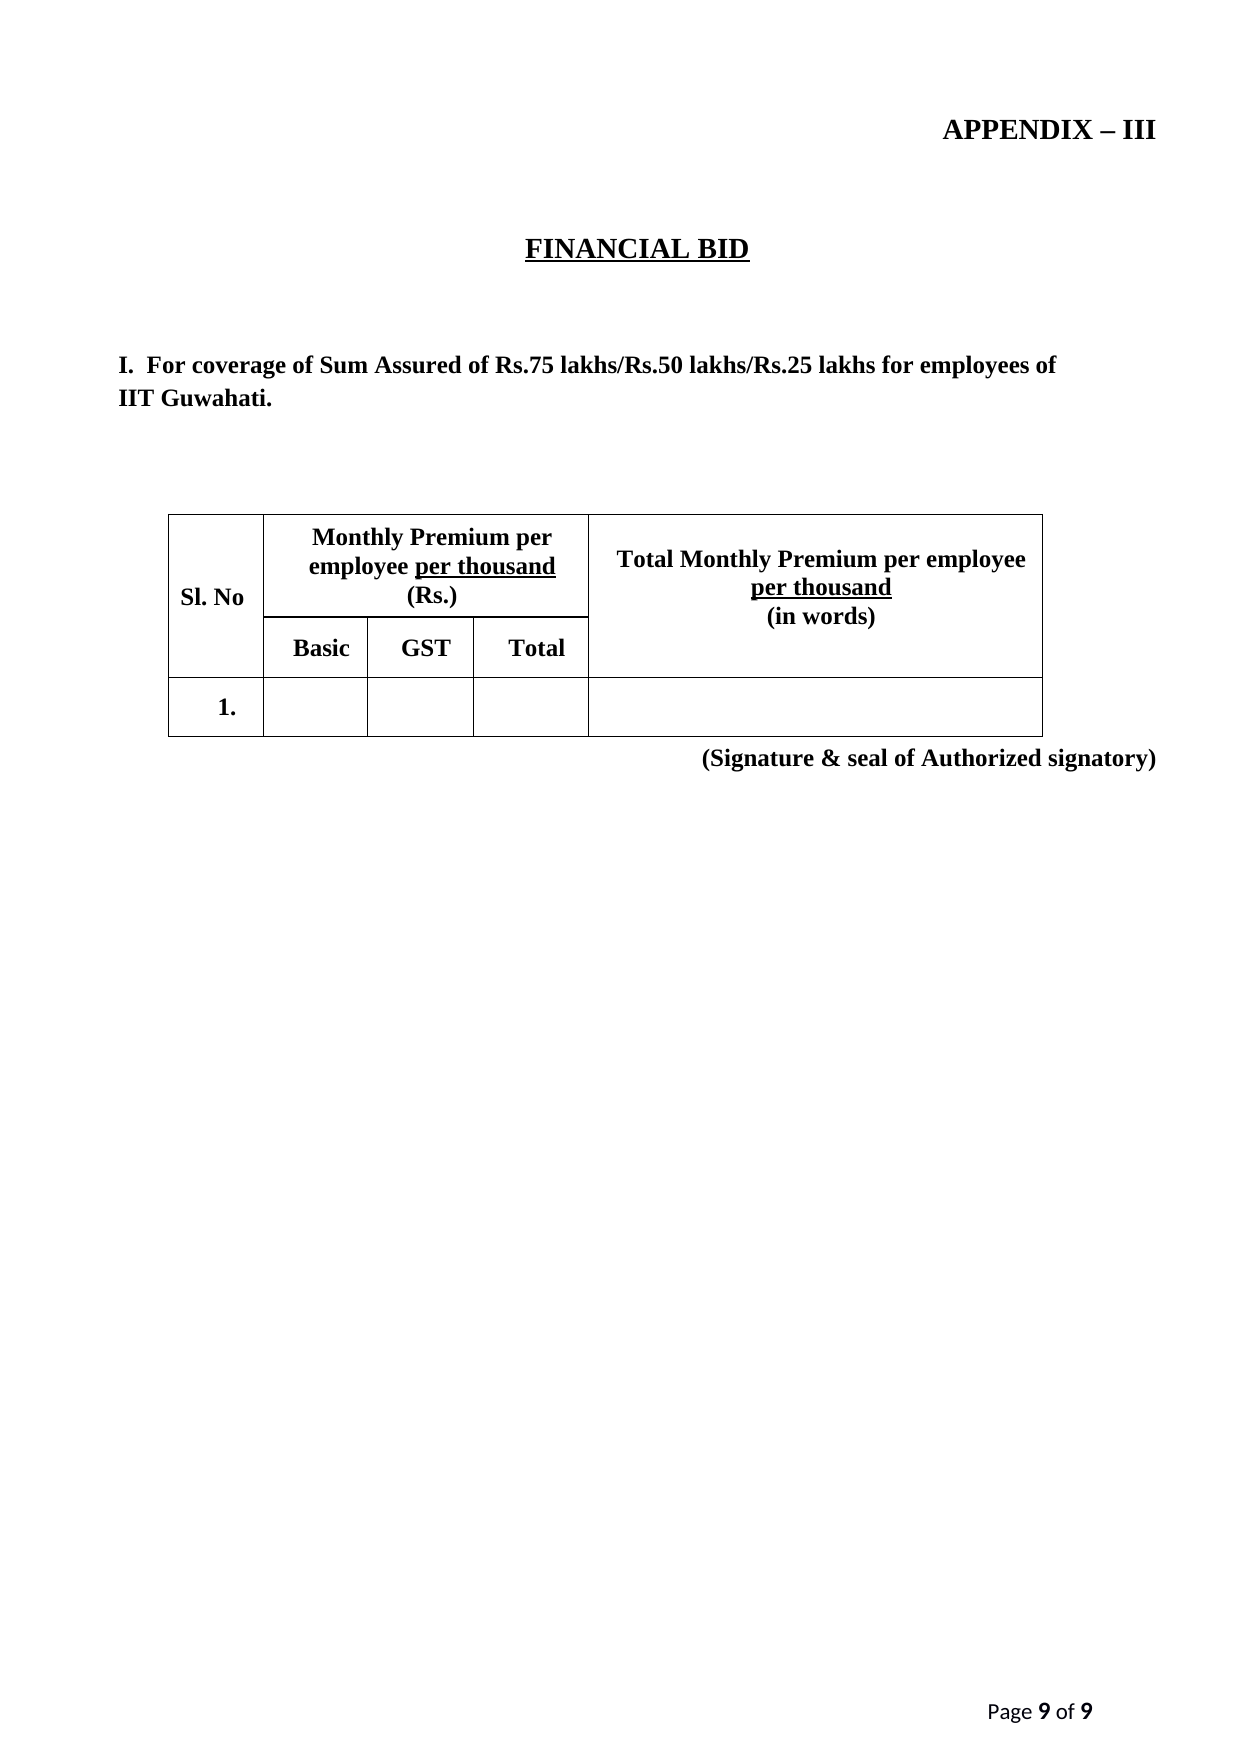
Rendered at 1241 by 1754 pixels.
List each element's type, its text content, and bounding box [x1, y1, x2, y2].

table_cell [589, 678, 1042, 736]
table_header Monthly Premium per employee per thousand (Rs.) [264, 515, 588, 616]
table_header Total Monthly Premium per employee per thousand (in words) [589, 515, 1042, 677]
table_cell Basic [264, 618, 367, 677]
table_cell Total [474, 618, 588, 677]
table_cell [264, 678, 367, 736]
table_header Sl. No [169, 515, 263, 677]
text (Signature & seal of Authorized signatory) [118, 685, 1156, 772]
table_cell [169, 678, 263, 736]
table_cell [368, 678, 473, 736]
text FINANCIAL BID [118, 231, 1156, 264]
table_cell GST [368, 618, 473, 677]
text APPENDIX – III [118, 112, 1156, 146]
table_cell [474, 678, 588, 736]
text I. For coverage of Sum Assured of Rs.75 lakhs/Rs.50 lakhs/Rs.25 lakhs for employees of IIT Guwahati. [118, 350, 1092, 411]
